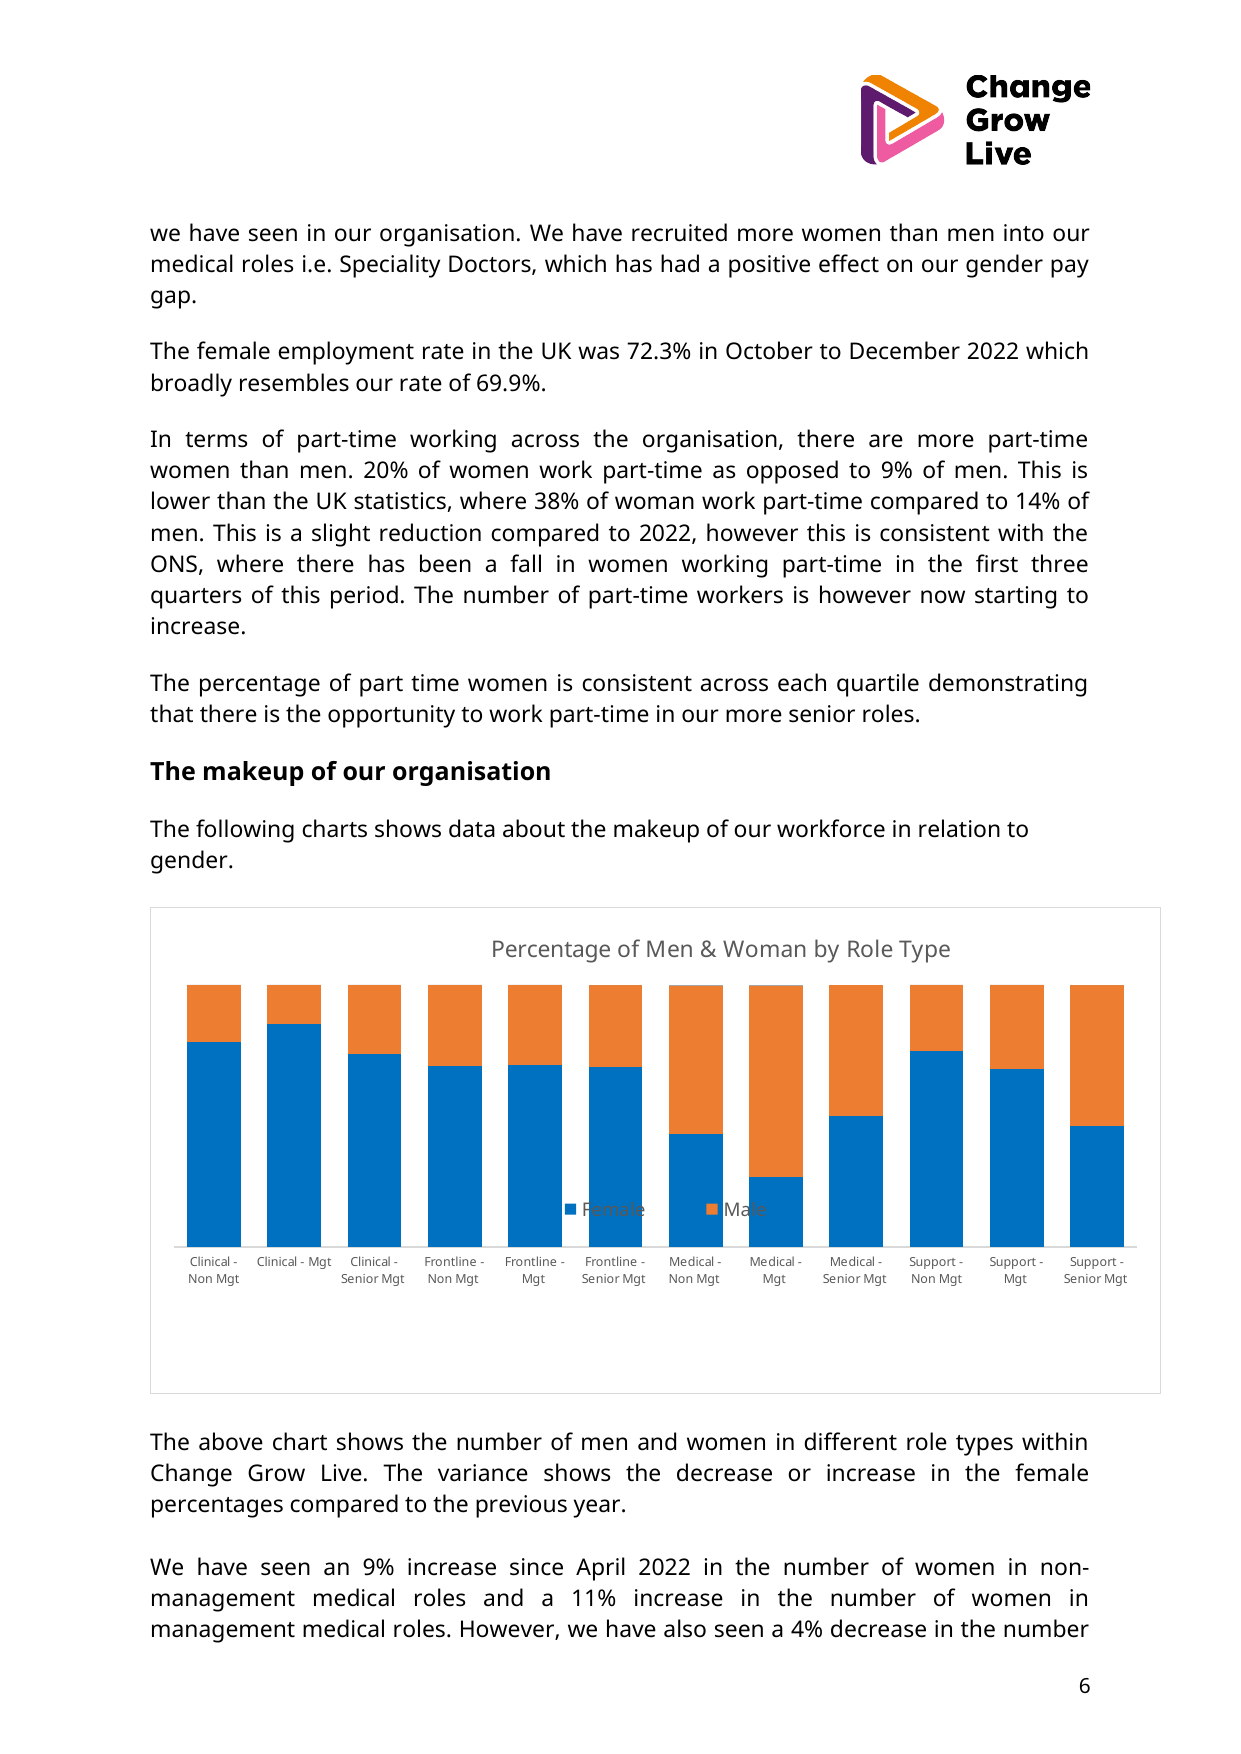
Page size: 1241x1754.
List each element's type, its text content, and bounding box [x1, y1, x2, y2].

text The above chart shows the number of men and women in different role types within Change Grow Live. The variance shows the decrease or increase in the female percentages compared to the previous year. [150, 1426, 1090, 1519]
text The makeup of our organisation [150, 754, 1090, 788]
text In terms of part-time working across the organisation, there are more part-time women than men. 20% of women work part-time as opposed to 9% of men. This is lower than the UK statistics, where 38% of woman work part-time compared to 14% of men. This is a slight reduction compared to 2022, however this is consistent with the ONS, where there has been a fall in women working part-time in the first three quarters of this period. The number of part-time workers is however now starting to increase. [150, 423, 1090, 642]
text The following charts shows data about the makeup of our workforce in relation to gender. [150, 813, 1090, 876]
text The female employment rate in the UK was 72.3% in October to December 2022 which broadly resembles our rate of 69.9%. [150, 335, 1090, 398]
picture [861, 75, 1091, 165]
text The percentage of part time women is consistent across each quartile demonstrating that there is the opportunity to work part-time in our more senior roles. [150, 667, 1090, 729]
